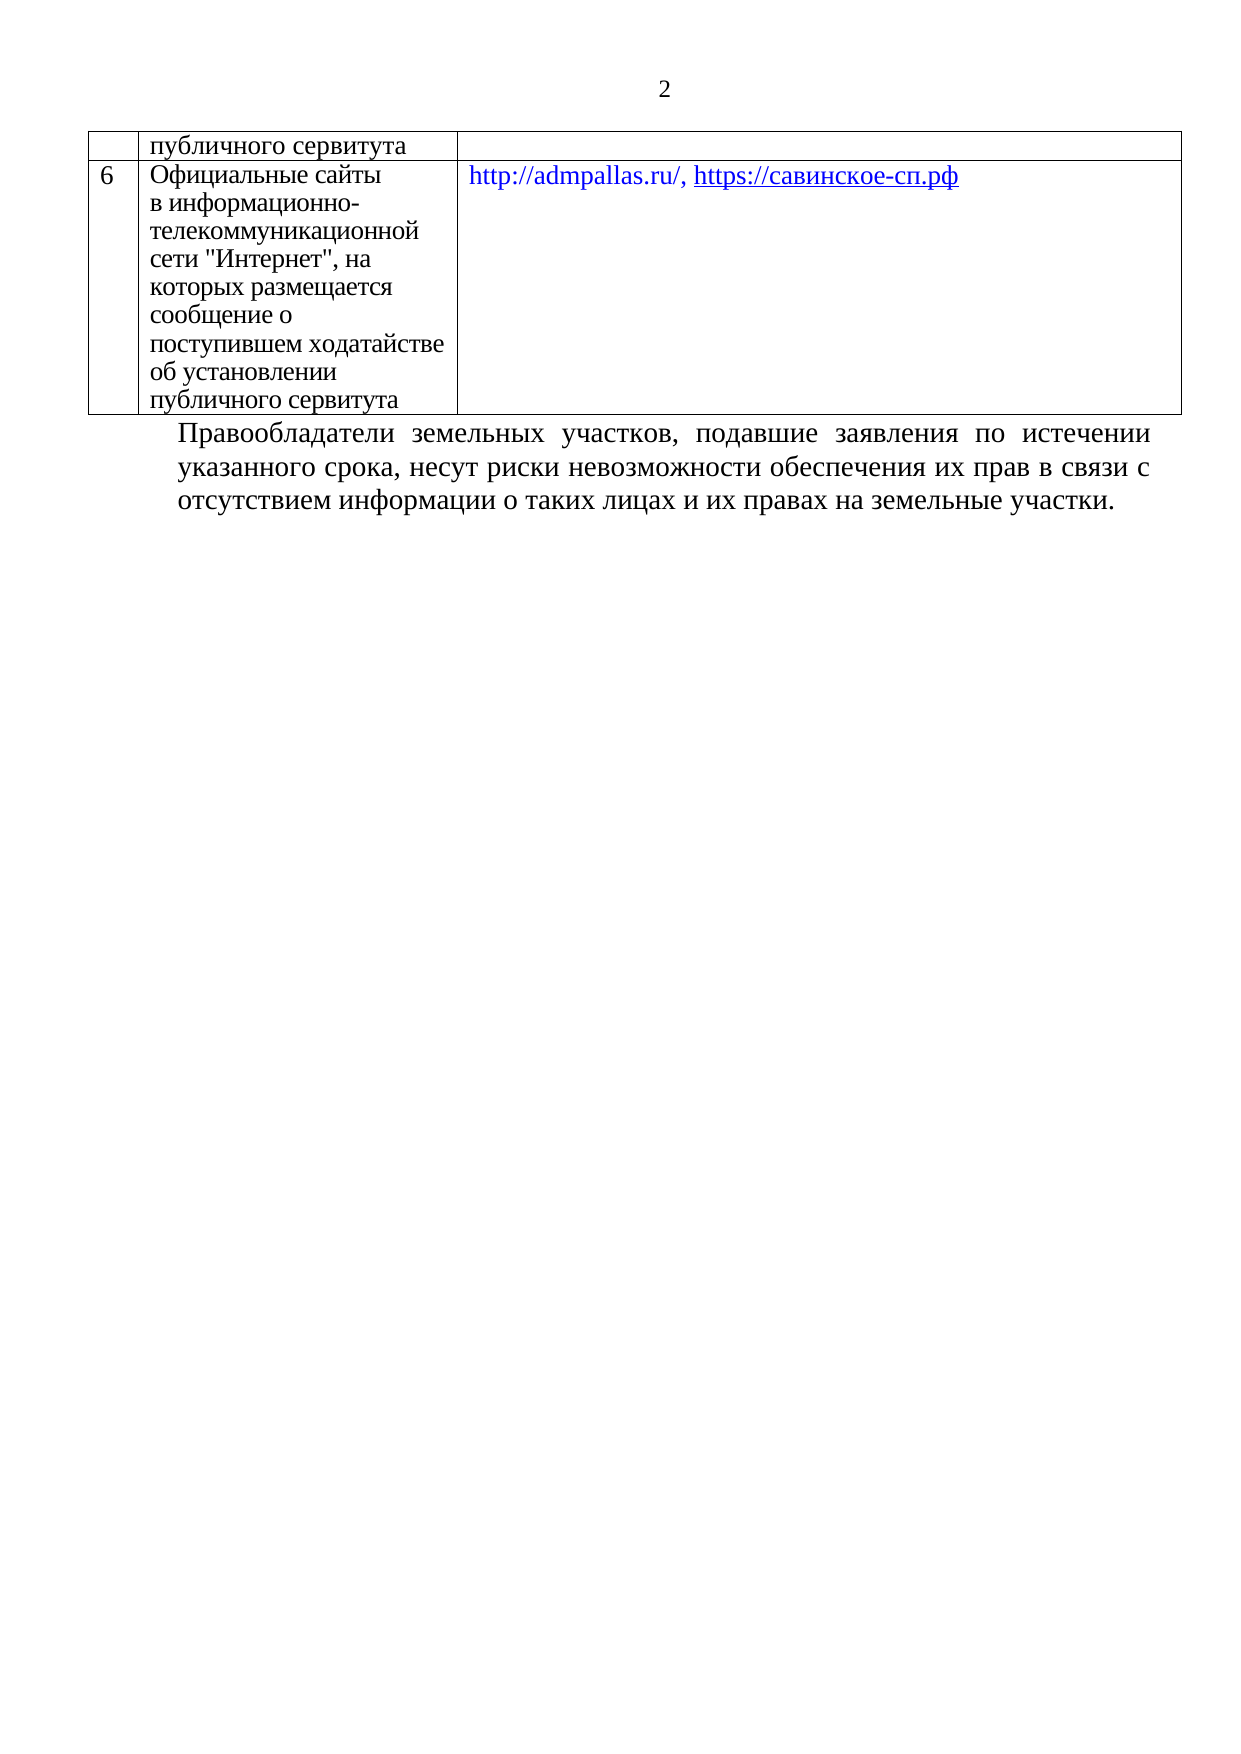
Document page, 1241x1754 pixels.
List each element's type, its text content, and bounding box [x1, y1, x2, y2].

table_cell http://admpallas.ru/, https://савинское-сп.рф [458, 161, 1181, 414]
table_cell 5 [89, 132, 138, 160]
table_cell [458, 132, 1181, 160]
text Правообладатели земельных участков, подавшие заявления по истечении указанного срока, несут риски невозможности обеспечения их прав в связи с отсутствием информации о таких лицах и их правах на земельные участки. [177, 415, 1152, 516]
table_cell 6 [89, 161, 138, 414]
table_cell Официальные сайты в информационно- телекоммуникационной сети "Интернет", на которых размещается сообщение о поступившем ходатайстве об установлении публичного сервитута [139, 161, 457, 414]
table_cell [139, 132, 457, 160]
